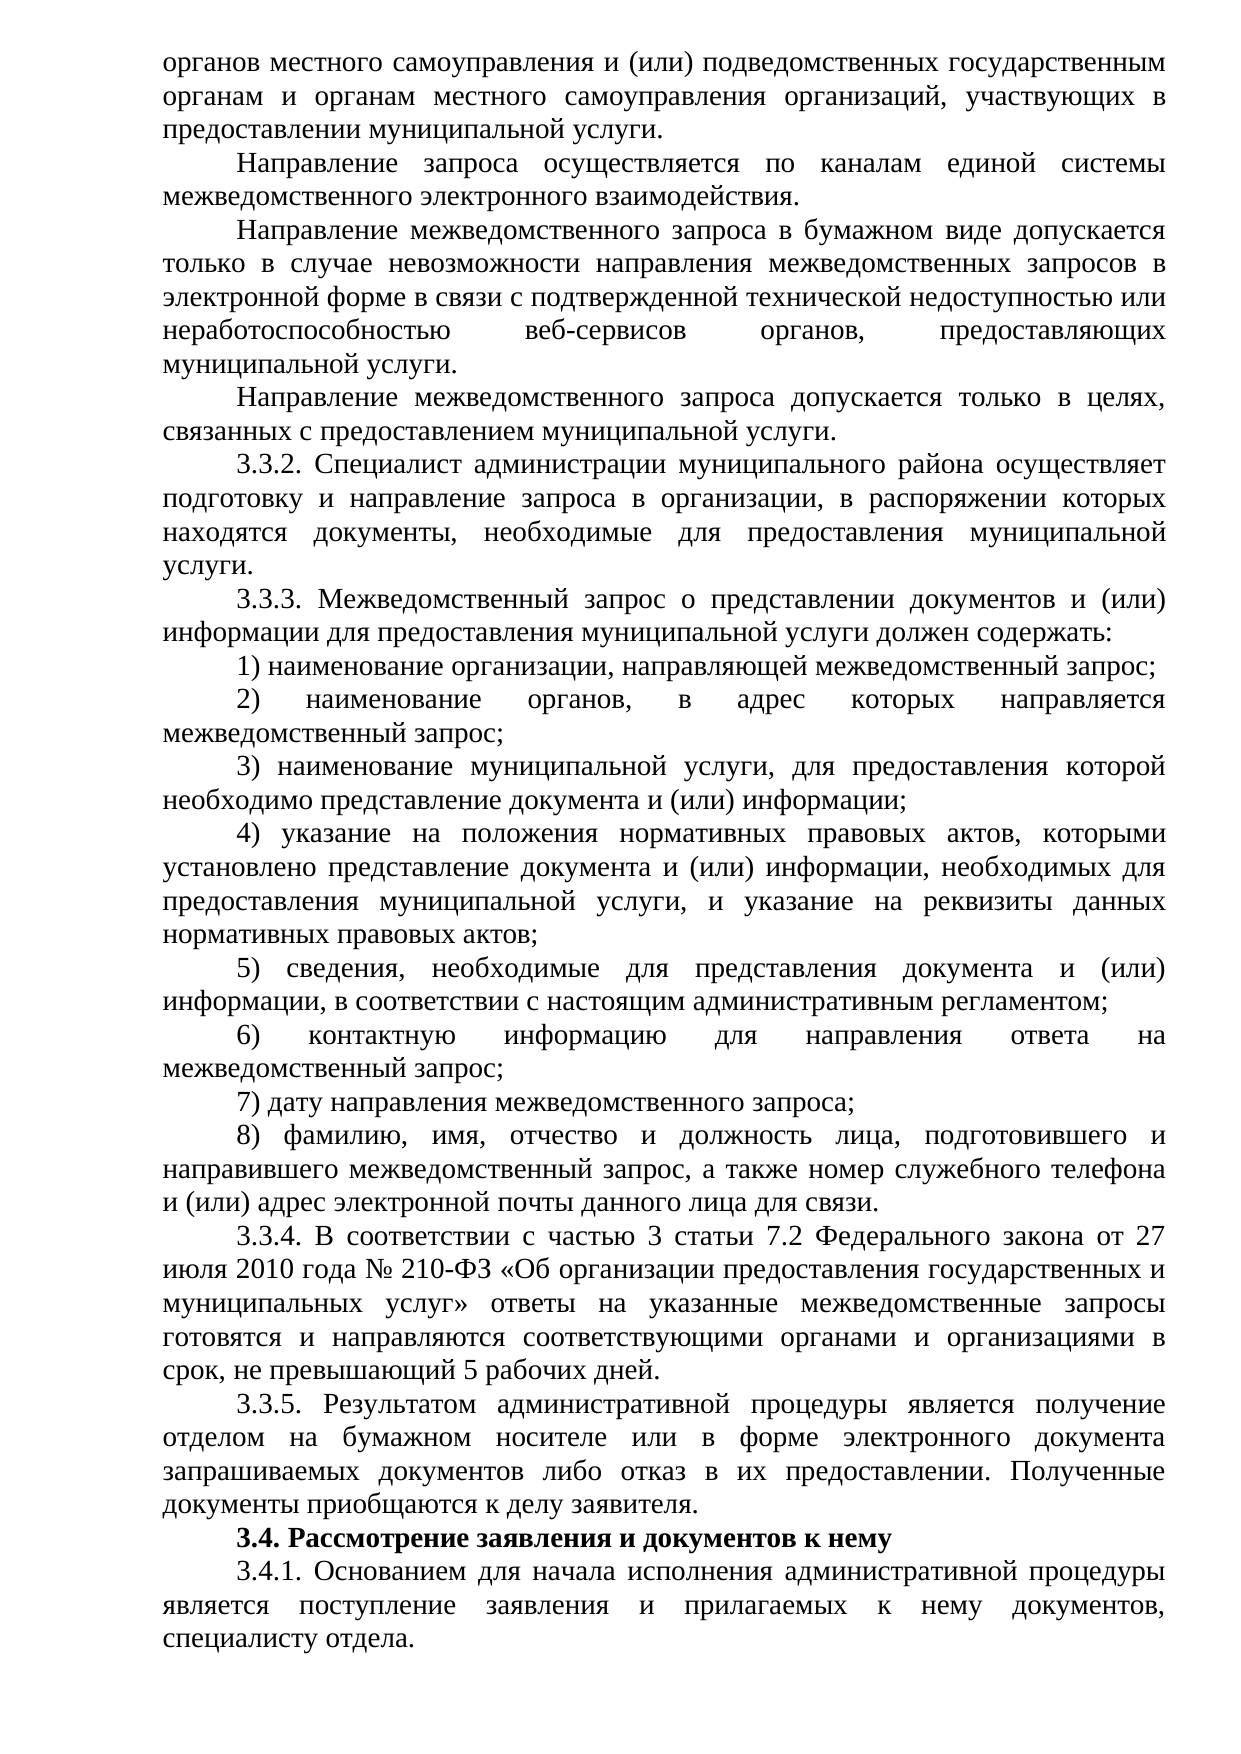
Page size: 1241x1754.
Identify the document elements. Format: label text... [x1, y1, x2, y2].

text 7) дату направления межведомственного запроса; [162, 1084, 1166, 1118]
text 6) контактную информацию для направления ответа на межведомственный запрос; [162, 1017, 1166, 1084]
text 3.4.1. Основанием для начала исполнения административной процедуры является поступление заявления и прилагаемых к нему документов, специалисту отдела. [162, 1554, 1166, 1654]
text 3.3.5. Результатом административной процедуры является получение отделом на бумажном носителе или в форме электронного документа запрашиваемых документов либо отказ в их предоставлении. Полученные документы приобщаются к делу заявителя. [162, 1386, 1166, 1520]
text Направление межведомственного запроса допускается только в целях, связанных с предоставлением муниципальной услуги. [162, 380, 1166, 447]
text 3.4. Рассмотрение заявления и документов к нему [162, 1520, 1166, 1554]
text 1) наименование организации, направляющей межведомственный запрос; [162, 648, 1166, 682]
text 3.3.2. Специалист администрации муниципального района осуществляет подготовку и направление запроса в организации, в распоряжении которых находятся документы, необходимые для предоставления муниципальной услуги. [162, 447, 1166, 581]
text 8) фамилию, имя, отчество и должность лица, подготовившего и направившего межведомственный запрос, а также номер служебного телефона и (или) адрес электронной почты данного лица для связи. [162, 1118, 1166, 1218]
text 3) наименование муниципальной услуги, для предоставления которой необходимо представление документа и (или) информации; [162, 749, 1166, 816]
text Направление запроса осуществляется по каналам единой системы межведомственного электронного взаимодействия. [162, 145, 1166, 212]
text Направление межведомственного запроса в бумажном виде допускается только в случае невозможности направления межведомственных запросов в электронной форме в связи с подтвержденной технической недоступностью или неработоспособностью веб-сервисов органов, предоставляющих муниципальной услуги. [162, 212, 1166, 380]
text 3.3.3. Межведомственный запрос о представлении документов и (или) информации для предоставления муниципальной услуги должен содержать: [162, 581, 1166, 648]
text 3.3.4. В соответствии с частью 3 статьи 7.2 Федерального закона от 27 июля 2010 года № 210-ФЗ «Об организации предоставления государственных и муниципальных услуг» ответы на указанные межведомственные запросы готовятся и направляются соответствующими органами и организациями в срок, не превышающий 5 рабочих дней. [162, 1218, 1166, 1386]
text 5) сведения, необходимые для представления документа и (или) информации, в соответствии с настоящим административным регламентом; [162, 950, 1166, 1017]
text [162, 44, 1166, 145]
text 4) указание на положения нормативных правовых актов, которыми установлено представление документа и (или) информации, необходимых для предоставления муниципальной услуги, и указание на реквизиты данных нормативных правовых актов; [162, 816, 1166, 950]
text 2) наименование органов, в адрес которых направляется межведомственный запрос; [162, 682, 1166, 749]
